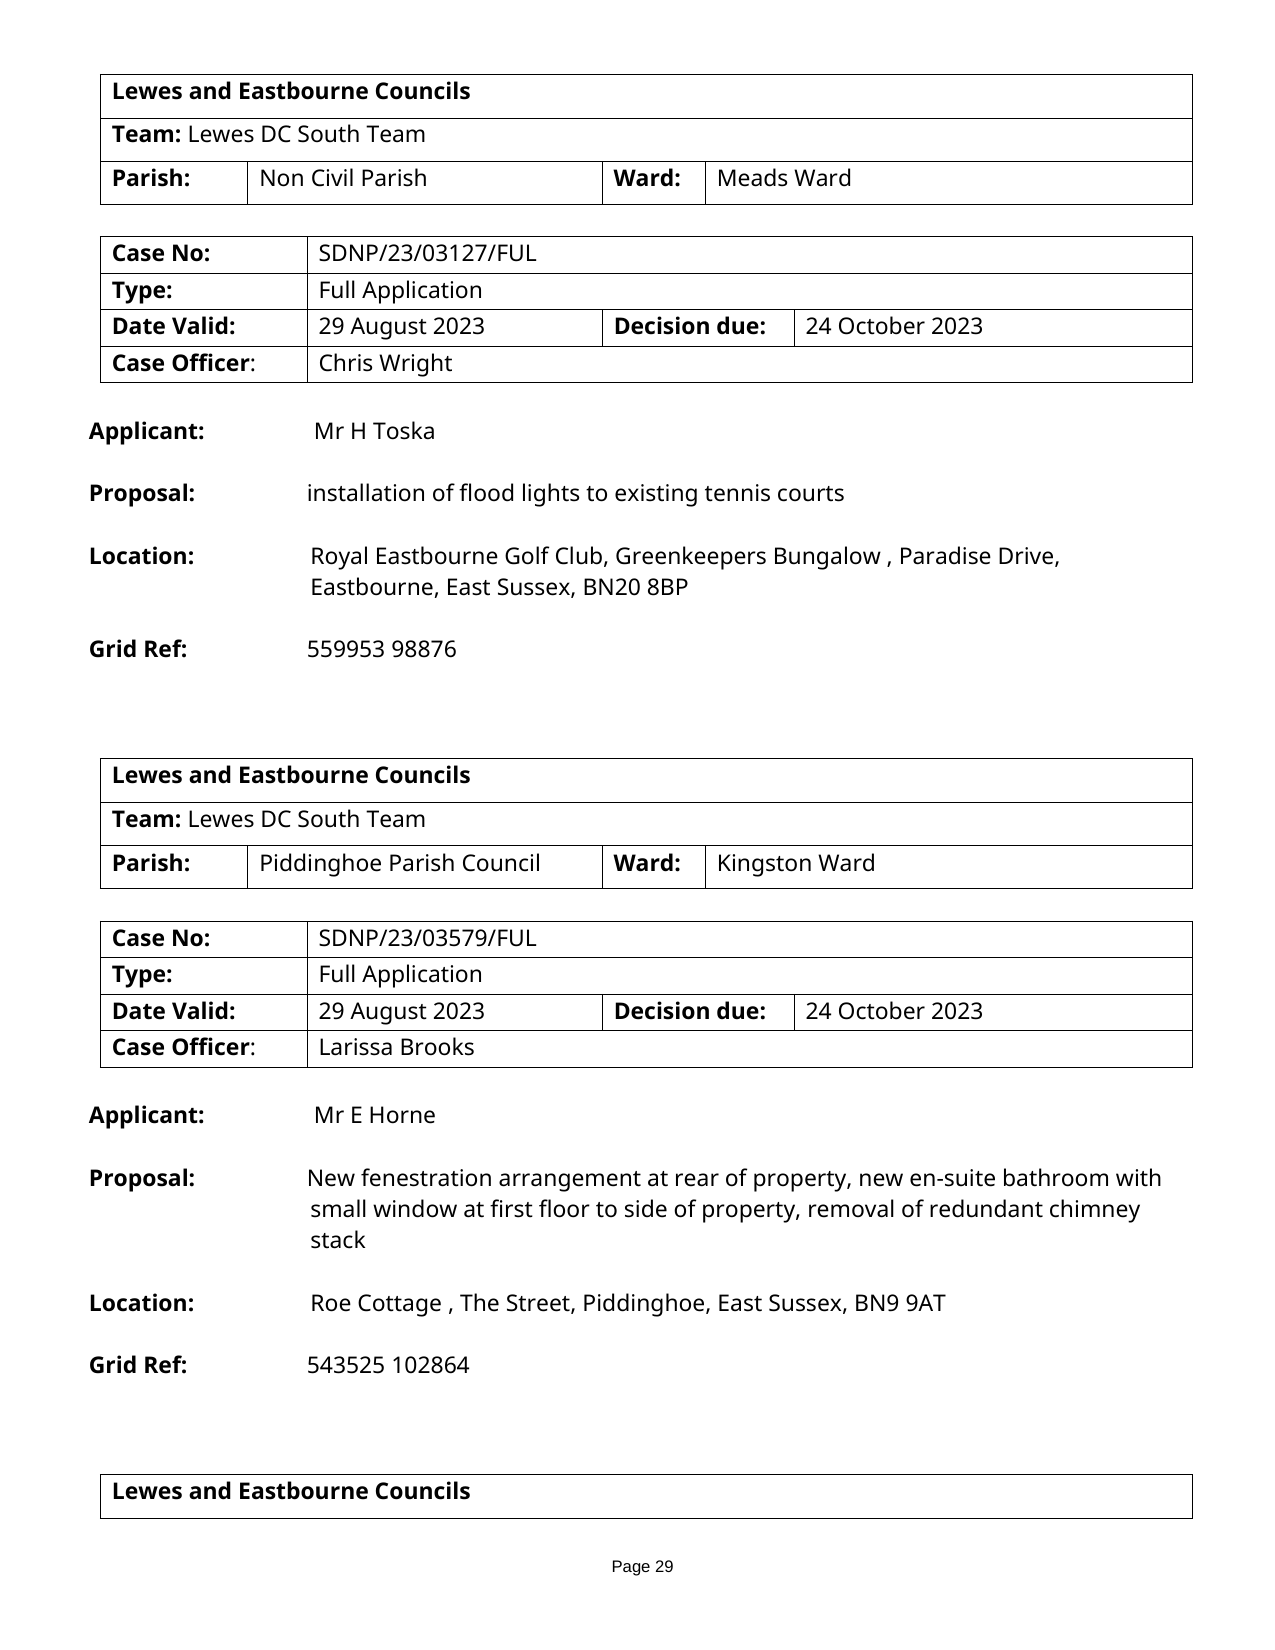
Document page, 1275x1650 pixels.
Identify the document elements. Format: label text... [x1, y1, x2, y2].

table_cell Chris Wright [308, 347, 1192, 382]
table_header Lewes and Eastbourne Councils [101, 75, 1192, 117]
text Applicant: Mr H Toska [89, 414, 1196, 446]
table_cell 29 August 2023 [308, 995, 602, 1030]
table_header Lewes and Eastbourne Councils [101, 759, 1192, 802]
table_cell Date Valid: [101, 310, 307, 346]
text Proposal: installation of flood lights to existing tennis courts [89, 477, 1196, 508]
table_cell Type: [101, 958, 307, 994]
text Grid Ref: 559953 98876 [89, 633, 1196, 664]
table_cell Team: Lewes DC South Team [101, 119, 1192, 161]
table_cell 24 October 2023 [795, 310, 1192, 346]
table_cell Non Civil Parish [248, 162, 602, 204]
text Location: Royal Eastbourne Golf Club, Greenkeepers Bungalow , Paradise Drive, Eastbourne, East Sussex, BN20 8BP [89, 539, 1196, 602]
table_cell Case Officer: [101, 1031, 307, 1067]
text Grid Ref: 543525 102864 [89, 1349, 1196, 1380]
table_cell Ward: [603, 162, 705, 204]
table_cell Case Officer: [101, 347, 307, 382]
table_cell 29 August 2023 [308, 310, 602, 346]
table_cell Type: [101, 274, 307, 309]
table_cell Full Application [308, 274, 1192, 309]
table_cell Ward: [603, 846, 705, 888]
table_header SDNP/23/03127/FUL [308, 237, 1192, 273]
table_cell Parish: [101, 846, 247, 888]
table_cell Date Valid: [101, 995, 307, 1030]
table_header Case No: [101, 237, 307, 273]
table_cell 24 October 2023 [795, 995, 1192, 1030]
text Location: Roe Cottage , The Street, Piddinghoe, East Sussex, BN9 9AT [89, 1287, 1196, 1318]
table_cell Kingston Ward [706, 846, 1192, 888]
table_cell Decision due: [603, 995, 794, 1030]
table_cell Full Application [308, 958, 1192, 994]
table_cell Team: Lewes DC South Team [101, 803, 1192, 845]
table_header Lewes and Eastbourne Councils [101, 1475, 1192, 1518]
table_cell Parish: [101, 162, 247, 204]
table_header SDNP/23/03579/FUL [308, 922, 1192, 957]
text Applicant: Mr E Horne [89, 1099, 1196, 1130]
table_cell Larissa Brooks [308, 1031, 1192, 1067]
table_header Case No: [101, 922, 307, 957]
table_cell Meads Ward [706, 162, 1192, 204]
table_cell Piddinghoe Parish Council [248, 846, 602, 888]
table_cell Decision due: [603, 310, 794, 346]
